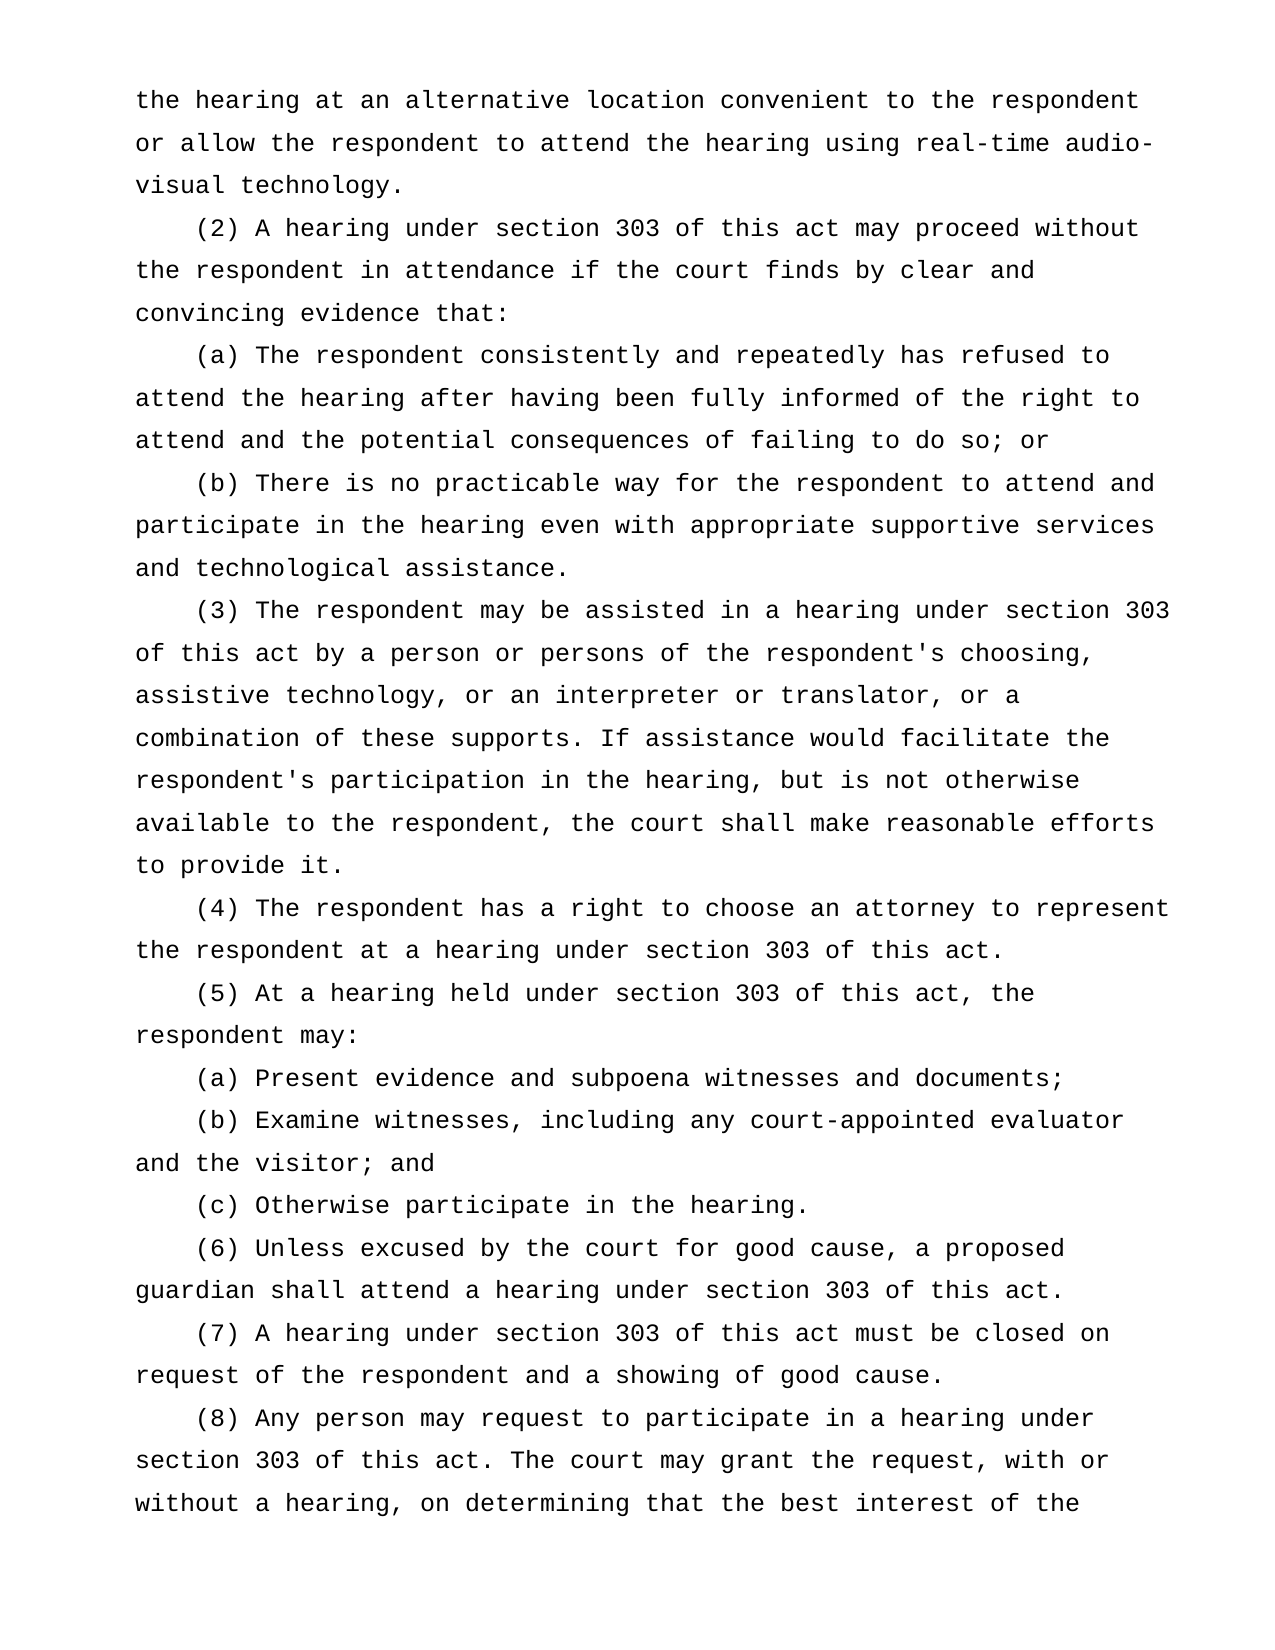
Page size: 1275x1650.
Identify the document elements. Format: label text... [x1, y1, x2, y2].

text (5) At a hearing held under section 303 of this act, the respondent may: [135, 967, 1170, 1052]
text (b) Examine witnesses, including any court-appointed evaluator and the visitor; and [135, 1095, 1170, 1180]
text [135, 75, 1170, 202]
text (a) The respondent consistently and repeatedly has refused to attend the hearing after having been fully informed of the right to attend and the potential consequences of failing to do so; or [135, 330, 1170, 457]
text (4) The respondent has a right to choose an attorney to represent the respondent at a hearing under section 303 of this act. [135, 882, 1170, 967]
text (2) A hearing under section 303 of this act may proceed without the respondent in attendance if the court finds by clear and convincing evidence that: [135, 202, 1170, 330]
text (6) Unless excused by the court for good cause, a proposed guardian shall attend a hearing under section 303 of this act. [135, 1222, 1170, 1307]
text (b) There is no practicable way for the respondent to attend and participate in the hearing even with appropriate supportive services and technological assistance. [135, 457, 1170, 585]
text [135, 1392, 1170, 1520]
text (a) Present evidence and subpoena witnesses and documents; [135, 1052, 1170, 1095]
text (3) The respondent may be assisted in a hearing under section 303 of this act by a person or persons of the respondent's choosing, assistive technology, or an interpreter or translator, or a combination of these supports. If assistance would facilitate the respondent's participation in the hearing, but is not otherwise available to the respondent, the court shall make reasonable efforts to provide it. [135, 585, 1170, 882]
text (7) A hearing under section 303 of this act must be closed on request of the respondent and a showing of good cause. [135, 1307, 1170, 1392]
text (c) Otherwise participate in the hearing. [135, 1180, 1170, 1222]
